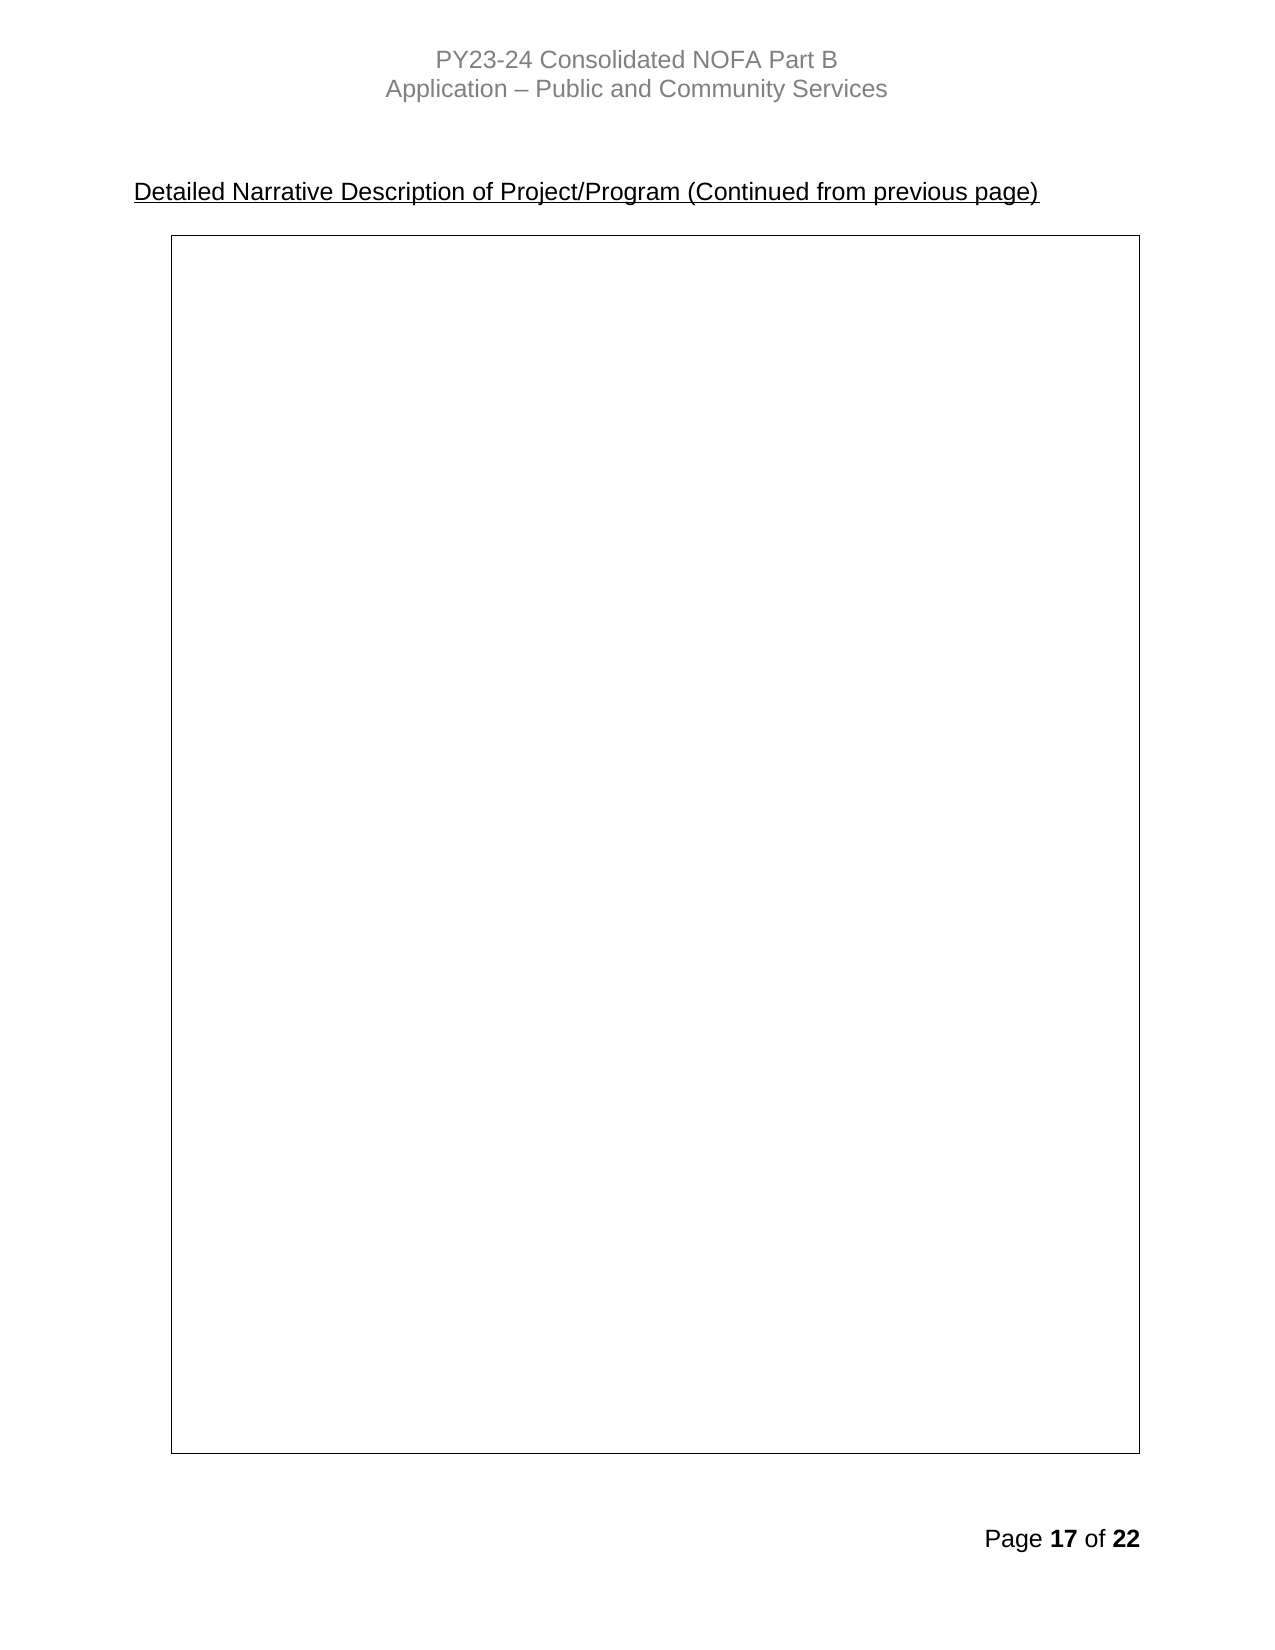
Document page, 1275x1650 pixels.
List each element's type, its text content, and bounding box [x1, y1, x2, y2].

text Detailed Narrative Description of Project/Program (Continued from previous page) [133, 177, 1140, 234]
table_header [172, 236, 1139, 1453]
